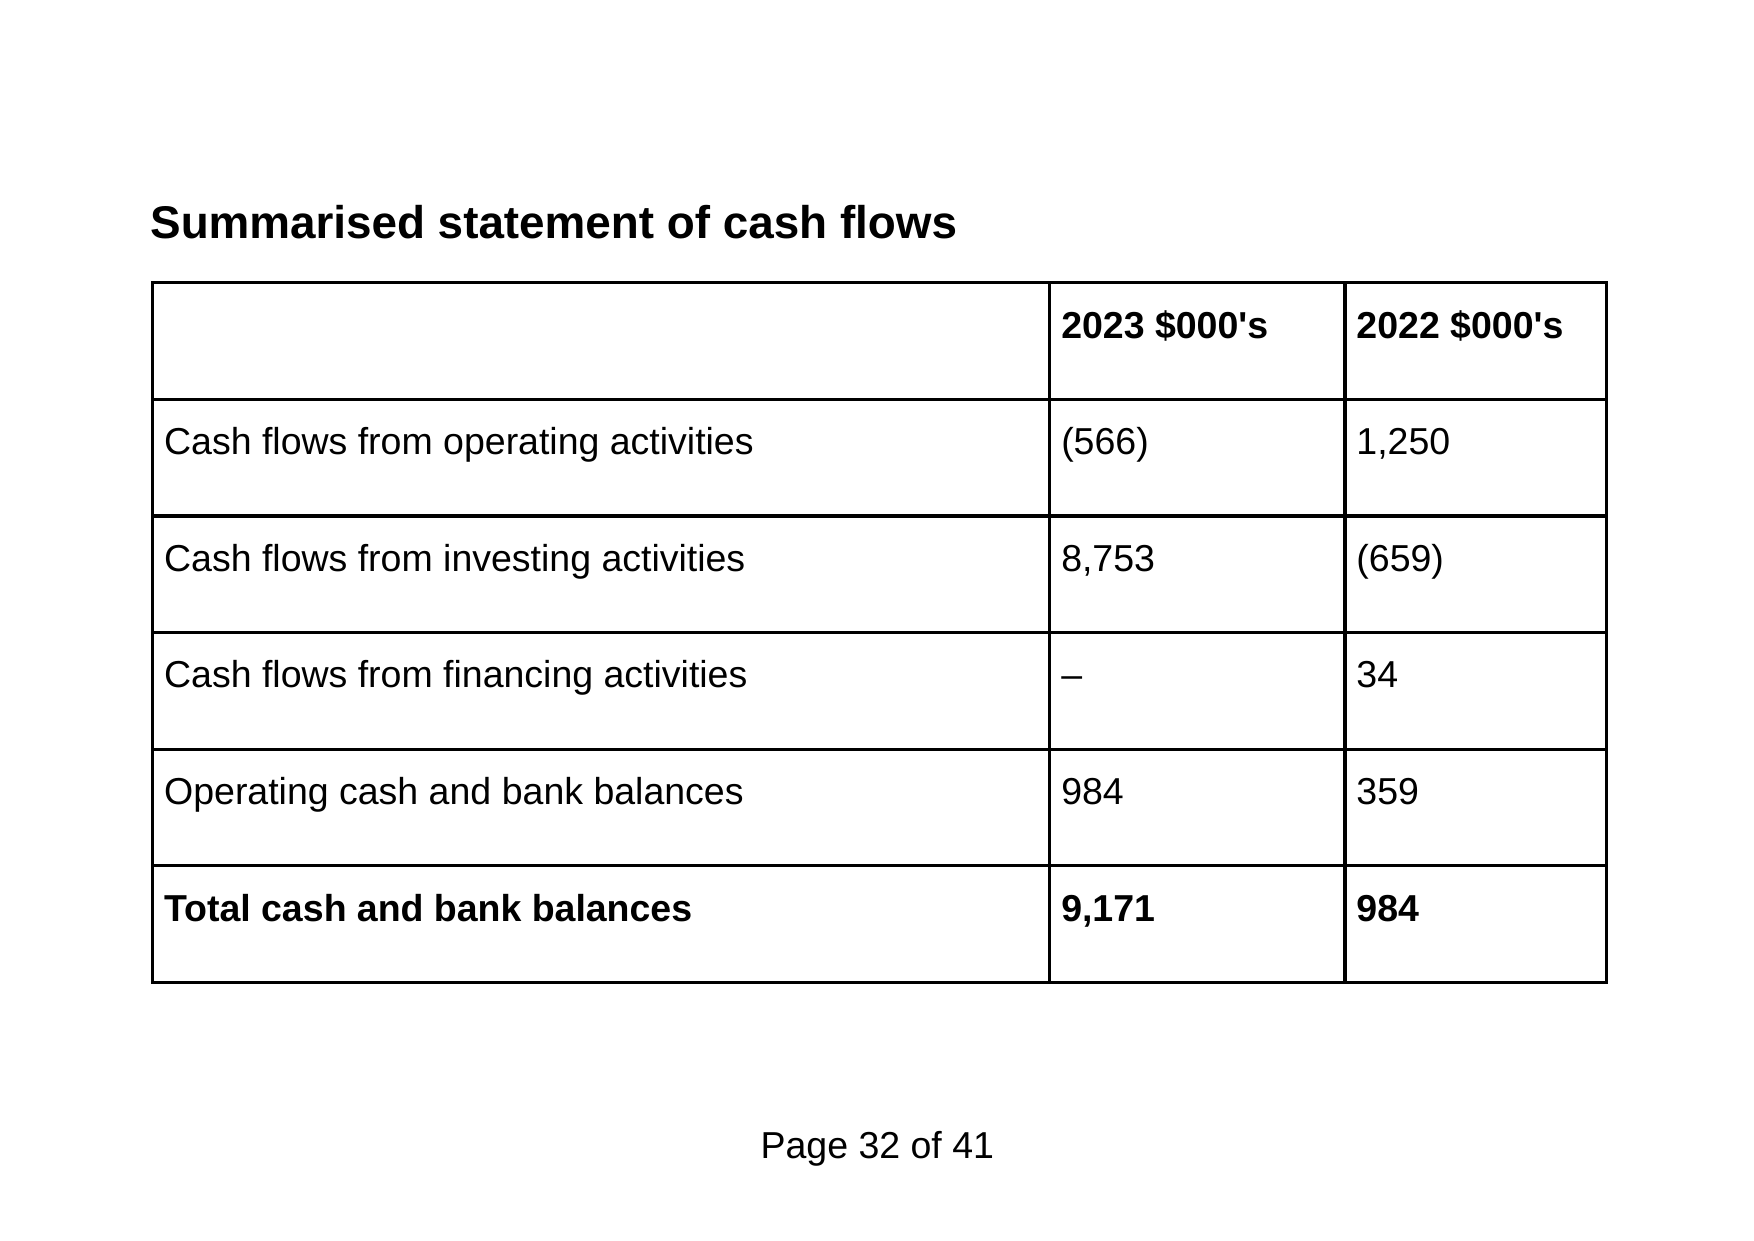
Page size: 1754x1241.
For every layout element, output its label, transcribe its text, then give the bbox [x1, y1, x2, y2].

table_cell 1,250 [1347, 401, 1605, 514]
table_cell Cash flows from operating activities [154, 401, 1048, 514]
table_cell (659) [1347, 518, 1605, 631]
table_header 2023 $000's [1051, 284, 1343, 398]
table_cell 359 [1347, 751, 1605, 864]
table_cell 8,753 [1051, 518, 1343, 631]
table_header [154, 284, 1048, 398]
table_header 2022 $000's [1347, 284, 1605, 398]
table_cell (566) [1051, 401, 1343, 514]
table_cell 984 [1051, 751, 1343, 864]
table_cell – [1051, 634, 1343, 747]
table_cell 34 [1347, 634, 1605, 747]
subtitle Summarised statement of cash flows [150, 196, 1604, 248]
table_cell Cash flows from financing activities [154, 634, 1048, 747]
table_cell 9,171 [1051, 867, 1343, 981]
table_cell Total cash and bank balances [154, 867, 1048, 981]
table_cell Operating cash and bank balances [154, 751, 1048, 864]
table_cell Cash flows from investing activities [154, 518, 1048, 631]
table_cell 984 [1347, 867, 1605, 981]
